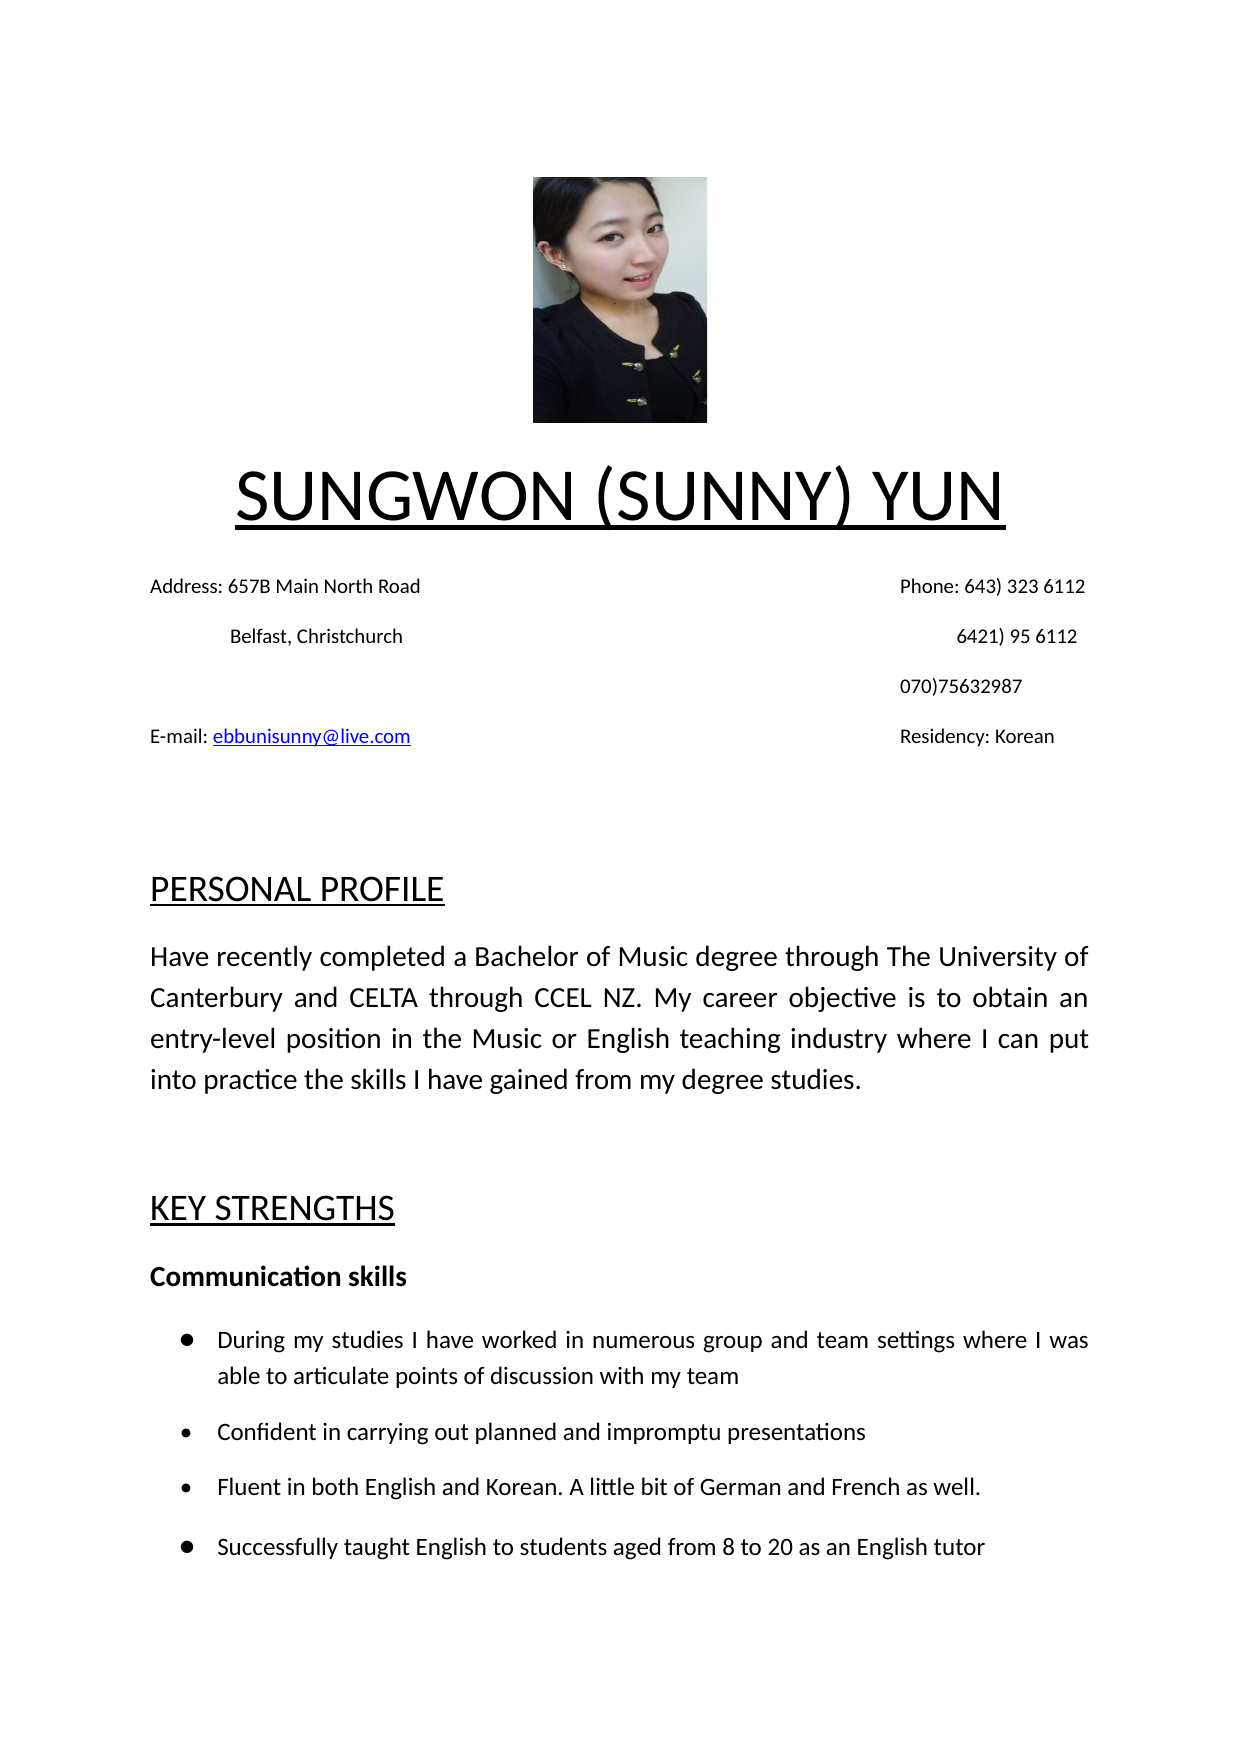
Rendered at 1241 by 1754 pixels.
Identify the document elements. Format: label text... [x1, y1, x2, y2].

list Fluent in both English and Korean. A little bit of German and French as well. [179, 1471, 1090, 1502]
picture [533, 177, 708, 423]
text 070)75632987 [150, 673, 1090, 699]
list Confident in carrying out planned and impromptu presentations [179, 1416, 1090, 1446]
list Successfully taught English to students aged from 8 to 20 as an English tutor [179, 1527, 1090, 1563]
text Address: 657B Main North Road Phone: 643) 323 6112 [150, 573, 1090, 599]
list During my studies I have worked in numerous group and team settings where I was able to articulate points of discussion with my team [179, 1320, 1090, 1390]
text Communication skills [150, 1258, 1090, 1293]
text Have recently completed a Bachelor of Music degree through The University of Canterbury and CELTA through CCEL NZ. My career objective is to obtain an entry-level position in the Music or English teaching industry where I can put into practice the skills I have gained from my degree studies. [150, 938, 1090, 1096]
text PERSONAL PROFILE [150, 864, 1090, 910]
text E-mail: ebbunisunny@live.com Residency: Korean [150, 723, 1090, 749]
text KEY STRENGTHS [150, 1184, 1090, 1230]
text Belfast, Christchurch 6421) 95 6112 [150, 623, 1090, 649]
text SUNGWON (SUNNY) YUN [150, 447, 1090, 539]
